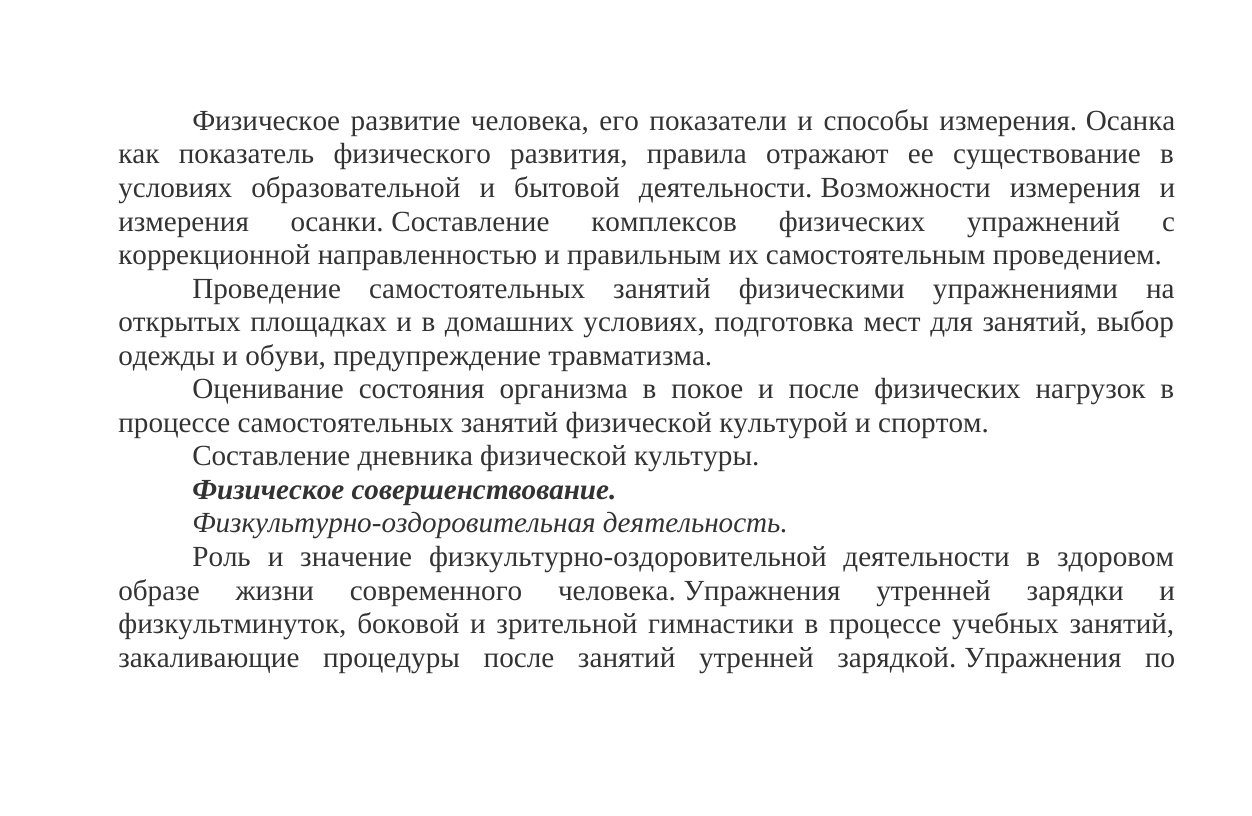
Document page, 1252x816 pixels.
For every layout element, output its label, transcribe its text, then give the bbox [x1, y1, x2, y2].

text Оценивание состояния организма в покое и после физических нагрузок в процессе самостоятельных занятий физической культурой и спортом. [118, 371, 1175, 438]
text Составление дневника физической культуры. [118, 438, 1175, 472]
text Физическое развитие человека, его показатели и способы измерения. Осанка как показатель физического развития, правила отражают ее существование в условиях образовательной и бытовой деятельности. Возможности измерения и измерения осанки. Составление комплексов физических упражнений с коррекционной направленностью и правильным их самостоятельным проведением. [118, 103, 1175, 271]
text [118, 539, 1175, 673]
text Физическое совершенствование. [118, 472, 1175, 506]
text Проведение самостоятельных занятий физическими упражнениями на открытых площадках и в домашних условиях, подготовка мест для занятий, выбор одежды и обуви, предупреждение травматизма. [118, 271, 1175, 371]
text Физкультурно-оздоровительная деятельность. [118, 506, 1175, 539]
